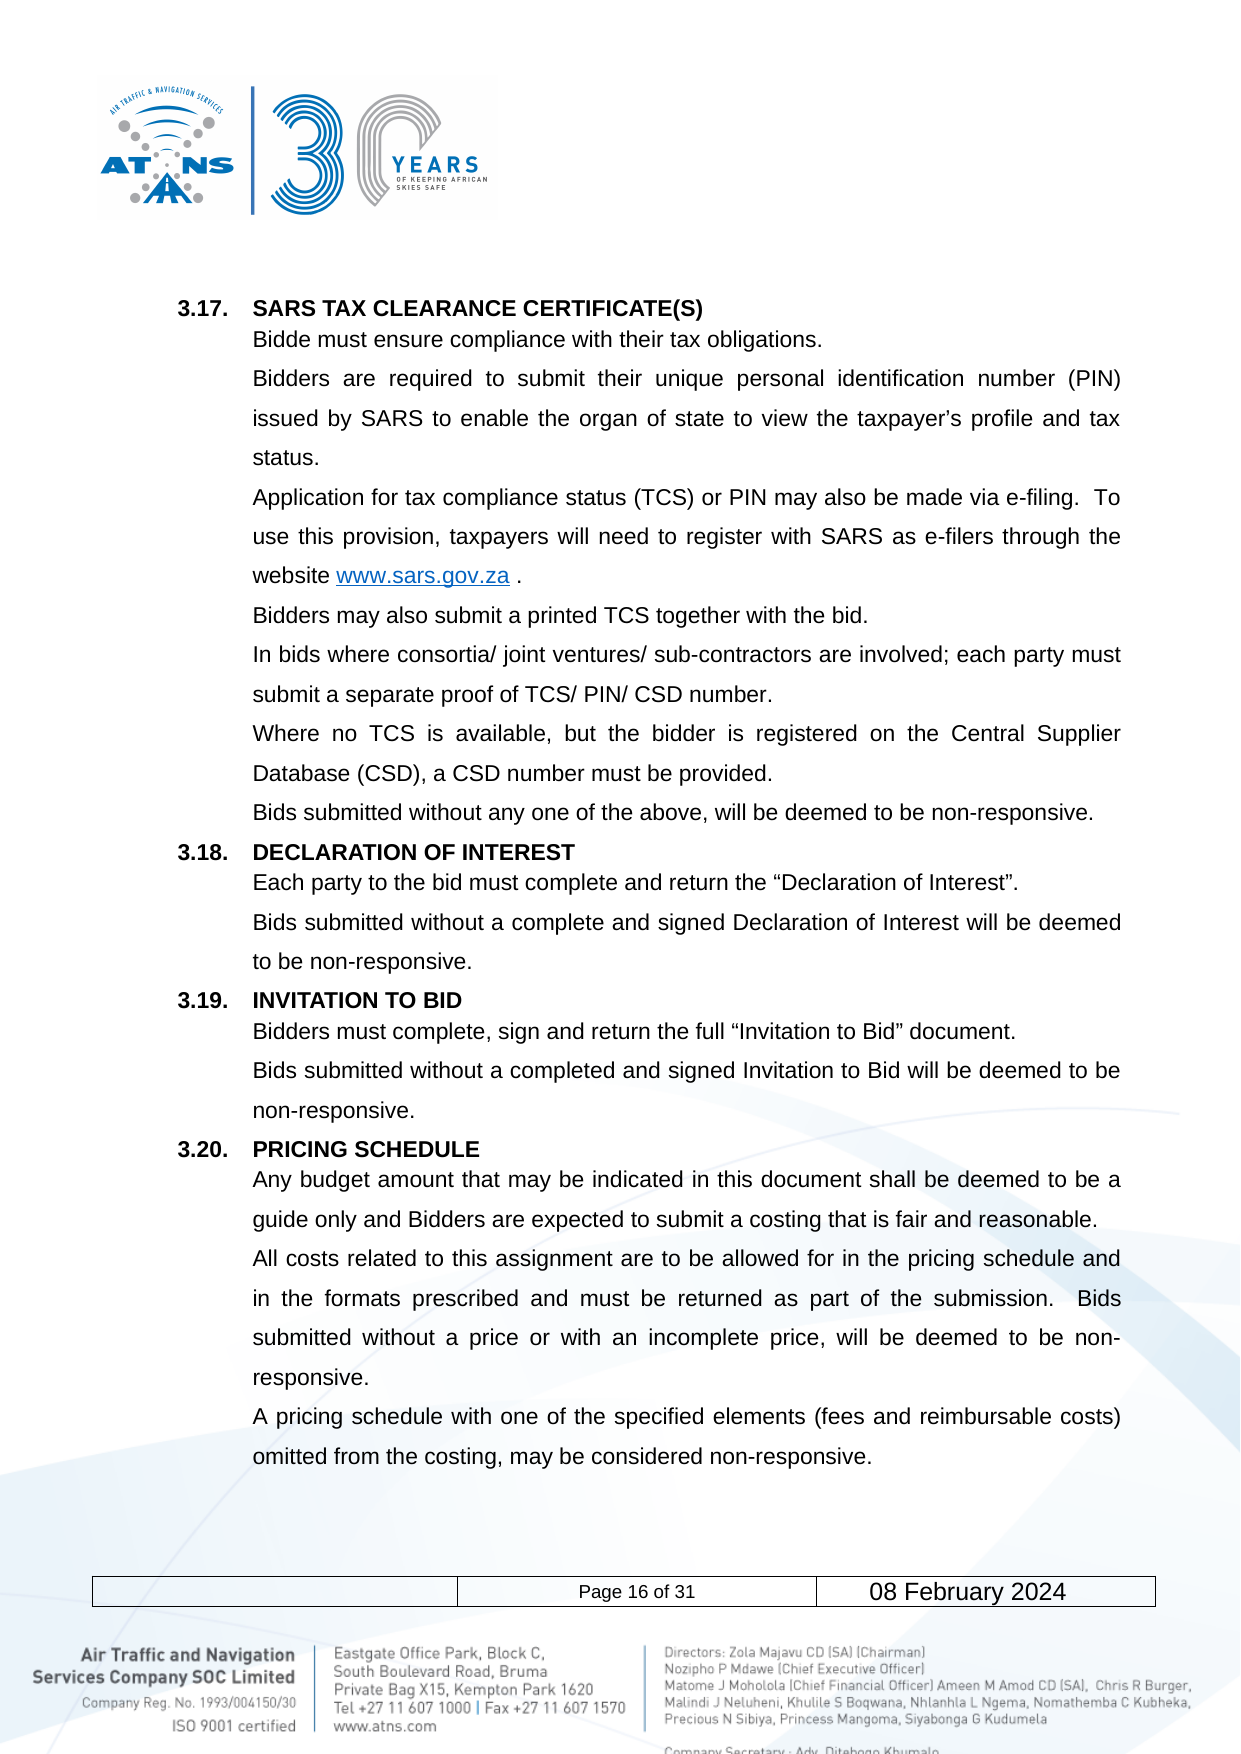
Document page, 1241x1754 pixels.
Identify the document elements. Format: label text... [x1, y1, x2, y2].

text Bidders are required to submit their unique personal identification number (PIN) issued by SARS to enable the organ of state to view the taxpayer’s profile and tax status. [252, 365, 1122, 470]
text All costs related to this assignment are to be allowed for in the pricing schedule and in the formats prescribed and must be returned as part of the submission. Bids submitted without a price or with an incomplete price, will be deemed to be non-responsive. [252, 1245, 1122, 1390]
text Bidde must ensure compliance with their tax obligations. [252, 326, 1122, 352]
list PRICING SCHEDULE [177, 1136, 1122, 1162]
text Bidders may also submit a printed TCS together with the bid. [252, 602, 1122, 628]
list SARS TAX CLEARANCE CERTIFICATE(S) [177, 295, 1122, 322]
text Where no TCS is available, but the bidder is registered on the Central Supplier Database (CSD), a CSD number must be provided. [252, 720, 1122, 786]
text In bids where consortia/ joint ventures/ sub-contractors are involved; each party must submit a separate proof of TCS/ PIN/ CSD number. [252, 641, 1122, 707]
picture [96, 75, 499, 220]
text Bids submitted without a complete and signed Declaration of Interest will be deemed to be non-responsive. [252, 908, 1122, 974]
text Bidders must complete, sign and return the full “Invitation to Bid” document. [252, 1018, 1122, 1044]
list INVITATION TO BID [177, 987, 1122, 1014]
text Bids submitted without any one of the above, will be deemed to be non-responsive. [252, 799, 1122, 826]
text Application for tax compliance status (TCS) or PIN may also be made via e-filing. To use this provision, taxpayers will need to register with SARS as e-filers through the website www.sars.gov.za . [252, 483, 1122, 589]
picture [0, 974, 1241, 1754]
text Each party to the bid must complete and return the “Declaration of Interest”. [252, 869, 1122, 895]
text Any budget amount that may be indicated in this document shall be deemed to be a guide only and Bidders are expected to submit a costing that is fair and reasonable. [252, 1166, 1122, 1232]
text Bids submitted without a completed and signed Invitation to Bid will be deemed to be non-responsive. [252, 1057, 1122, 1123]
list DECLARATION OF INTEREST [177, 839, 1122, 865]
text A pricing schedule with one of the specified elements (fees and reimbursable costs) omitted from the costing, may be considered non-responsive. [252, 1403, 1122, 1469]
